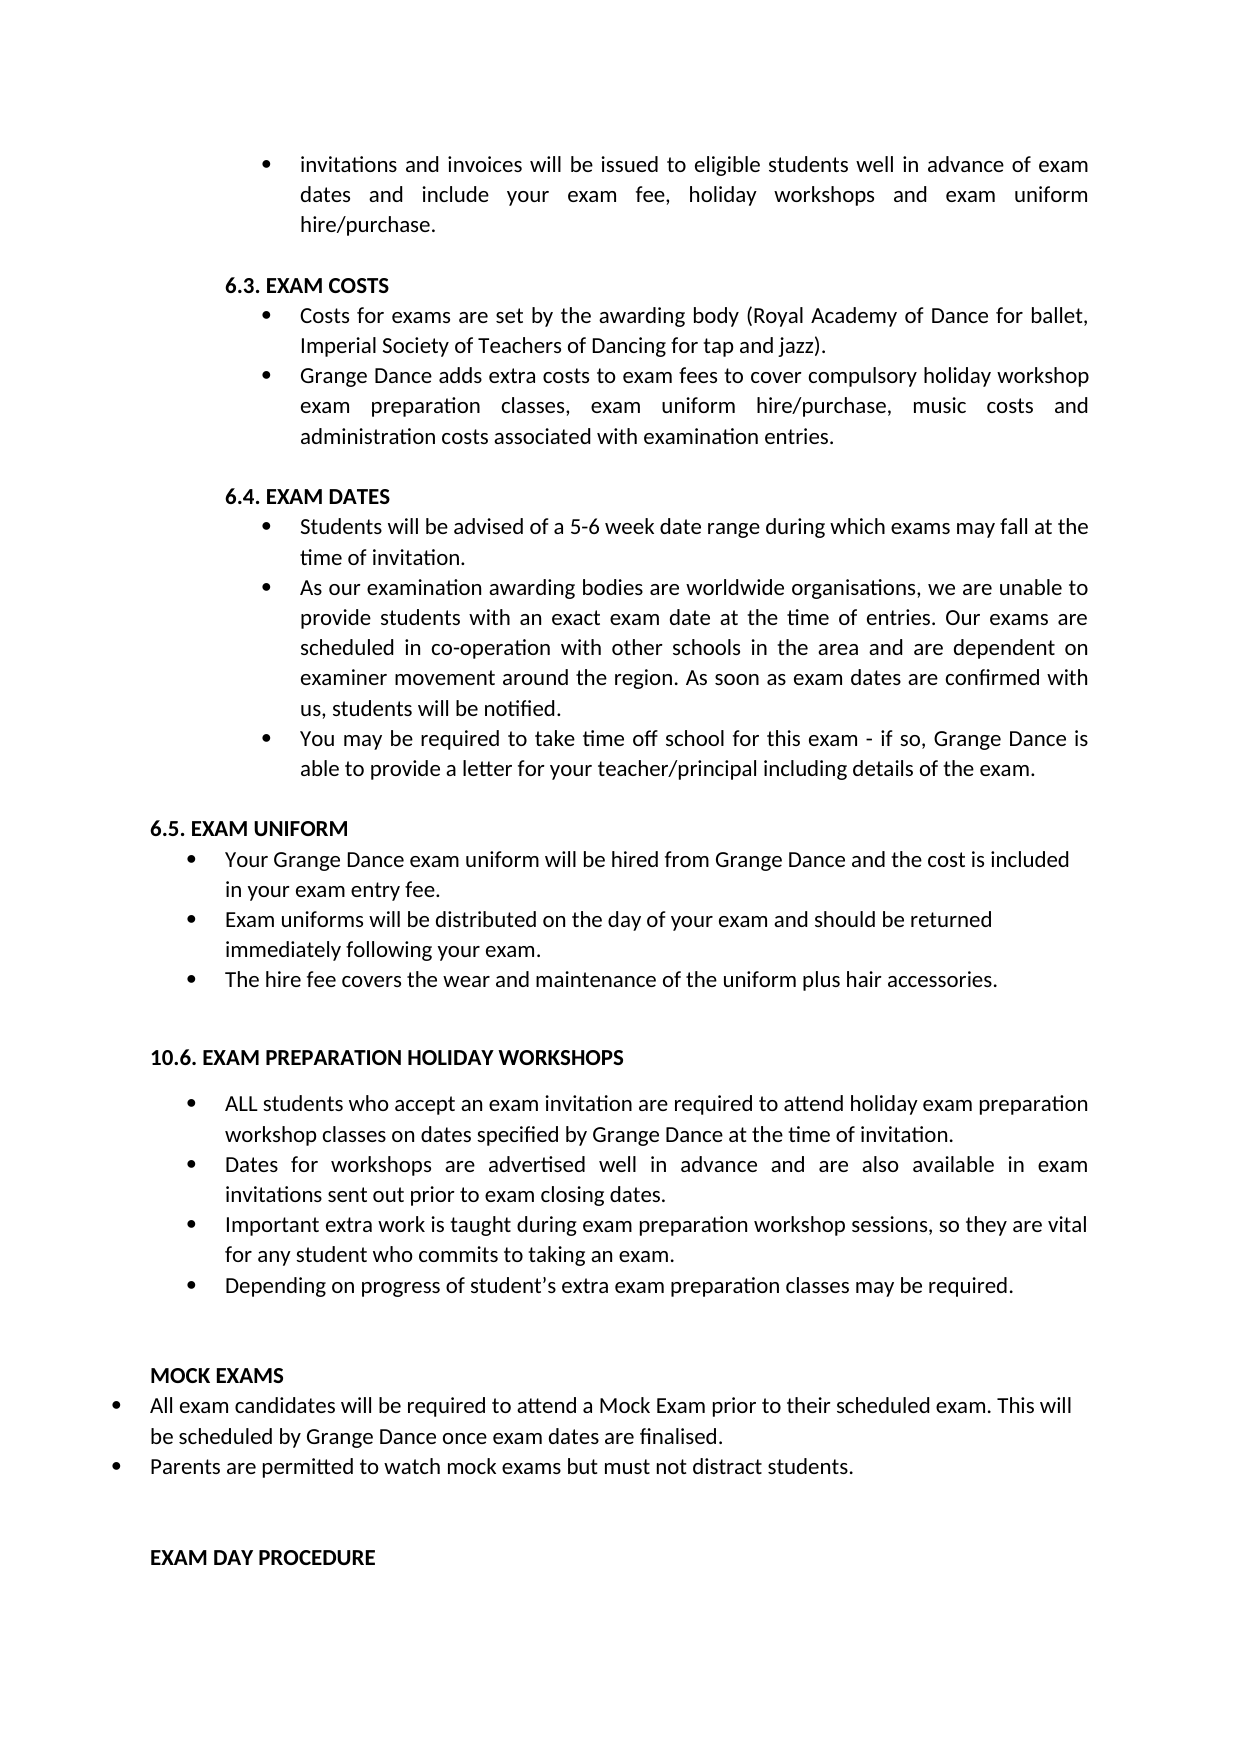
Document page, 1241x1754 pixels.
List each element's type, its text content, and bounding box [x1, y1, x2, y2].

list All exam candidates will be required to attend a Mock Exam prior to their scheduled exam. This will be scheduled by Grange Dance once exam dates are finalised. [112, 1392, 1090, 1450]
list Students will be advised of a 5-6 week date range during which exams may fall at the time of invitation. [262, 512, 1090, 571]
list Costs for exams are set by the awarding body (Royal Academy of Dance for ballet, Imperial Society of Teachers of Dancing for tap and jazz). [262, 301, 1090, 359]
list As our examination awarding bodies are worldwide organisations, we are unable to provide students with an exact exam date at the time of entries. Our exams are scheduled in co-operation with other schools in the area and are dependent on examiner movement around the region. As soon as exam dates are confirmed with us, students will be notified. [262, 573, 1090, 722]
list Dates for workshops are advertised well in advance and are also available in exam invitations sent out prior to exam closing dates. [187, 1150, 1090, 1208]
list 6.4. EXAM DATES [225, 482, 1090, 510]
list ALL students who accept an exam invitation are required to attend holiday exam preparation workshop classes on dates specified by Grange Dance at the time of invitation. [187, 1089, 1090, 1148]
list MOCK EXAMS [150, 1361, 1090, 1389]
list Grange Dance adds extra costs to exam fees to cover compulsory holiday workshop exam preparation classes, exam uniform hire/purchase, music costs and administration costs associated with examination entries. [262, 361, 1090, 450]
list 6.3. EXAM COSTS [225, 271, 1090, 299]
list The hire fee covers the wear and maintenance of the uniform plus hair accessories. [187, 966, 1090, 994]
list EXAM DAY PROCEDURE [150, 1543, 1090, 1571]
list Depending on progress of student’s extra exam preparation classes may be required. [187, 1271, 1090, 1299]
list You may be required to take time off school for this exam - if so, Grange Dance is able to provide a letter for your teacher/principal including details of the exam. [262, 724, 1090, 782]
list Parents are permitted to watch mock exams but must not distract students. [112, 1452, 1090, 1480]
text 10.6. EXAM PREPARATION HOLIDAY WORKSHOPS [150, 1043, 1090, 1071]
list invitations and invoices will be issued to eligible students well in advance of exam dates and include your exam fee, holiday workshops and exam uniform hire/purchase. [262, 150, 1090, 238]
list Important extra work is taught during exam preparation workshop sessions, so they are vital for any student who commits to taking an exam. [187, 1210, 1090, 1269]
list 6.5. EXAM UNIFORM [150, 814, 1090, 843]
list Exam uniforms will be distributed on the day of your exam and should be returned immediately following your exam. [187, 905, 1090, 963]
list Your Grange Dance exam uniform will be hired from Grange Dance and the cost is included in your exam entry fee. [187, 845, 1090, 903]
